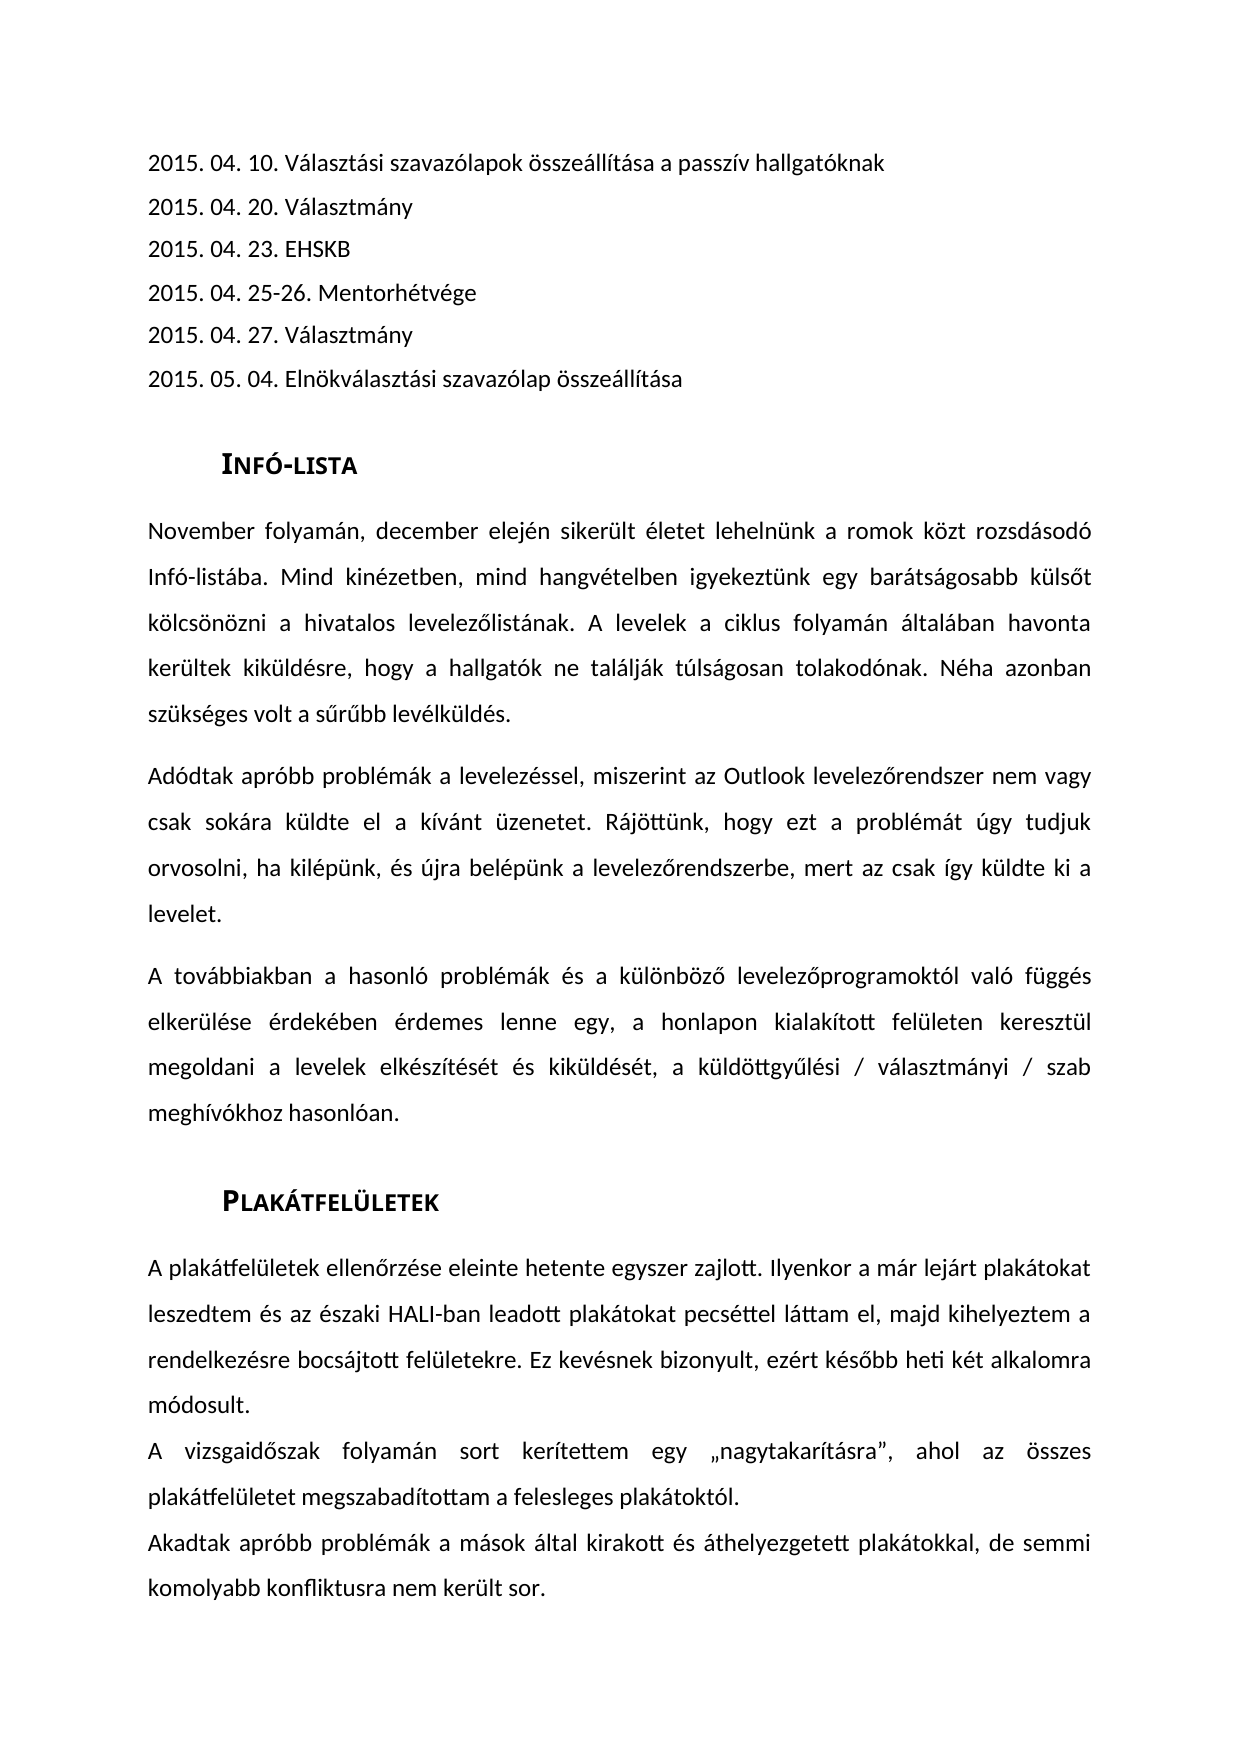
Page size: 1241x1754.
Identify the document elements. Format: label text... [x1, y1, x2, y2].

text 2015. 05. 04. Elnökválasztási szavazólap összeállítása [148, 363, 1093, 393]
text 2015. 04. 23. EHSKB [148, 234, 1093, 264]
text Adódtak apróbb problémák a levelezéssel, miszerint az Outlook levelezőrendszer nem vagy csak sokára küldte el a kívánt üzenetet. Rájöttünk, hogy ezt a problémát úgy tudjuk orvosolni, ha kilépünk, és újra belépünk a levelezőrendszerbe, mert az csak így küldte ki a levelet. [148, 761, 1093, 928]
text 2015. 04. 10. Választási szavazólapok összeállítása a passzív hallgatóknak [148, 148, 1093, 178]
subtitle Plakátfelületek [221, 1181, 1093, 1220]
text A vizsgaidőszak folyamán sort kerítettem egy „nagytakarításra”, ahol az összes plakátfelületet megszabadítottam a felesleges plakátoktól. [148, 1435, 1093, 1512]
text A plakátfelületek ellenőrzése eleinte hetente egyszer zajlott. Ilyenkor a már lejárt plakátokat leszedtem és az északi HALI-ban leadott plakátokat pecséttel láttam el, majd kihelyeztem a rendelkezésre bocsájtott felületekre. Ez kevésnek bizonyult, ezért később heti két alkalomra módosult. [148, 1252, 1093, 1420]
text 2015. 04. 27. Választmány [148, 320, 1093, 350]
text 2015. 04. 20. Választmány [148, 191, 1093, 221]
text 2015. 04. 25-26. Mentorhétvége [148, 277, 1093, 307]
text Akadtak apróbb problémák a mások által kirakott és áthelyezgetett plakátokkal, de semmi komolyabb konfliktusra nem került sor. [148, 1527, 1093, 1603]
subtitle Infó-lista [221, 443, 1093, 483]
text November folyamán, december elején sikerült életet lehelnünk a romok közt rozsdásodó Infó-listába. Mind kinézetben, mind hangvételben igyekeztünk egy barátságosabb külsőt kölcsönözni a hivatalos levelezőlistának. A levelek a ciklus folyamán általában havonta kerültek kiküldésre, hogy a hallgatók ne találják túlságosan tolakodónak. Néha azonban szükséges volt a sűrűbb levélküldés. [148, 515, 1093, 729]
text A továbbiakban a hasonló problémák és a különböző levelezőprogramoktól való függés elkerülése érdekében érdemes lenne egy, a honlapon kialakított felületen keresztül megoldani a levelek elkészítését és kiküldését, a küldöttgyűlési / választmányi / szab meghívókhoz hasonlóan. [148, 960, 1093, 1128]
